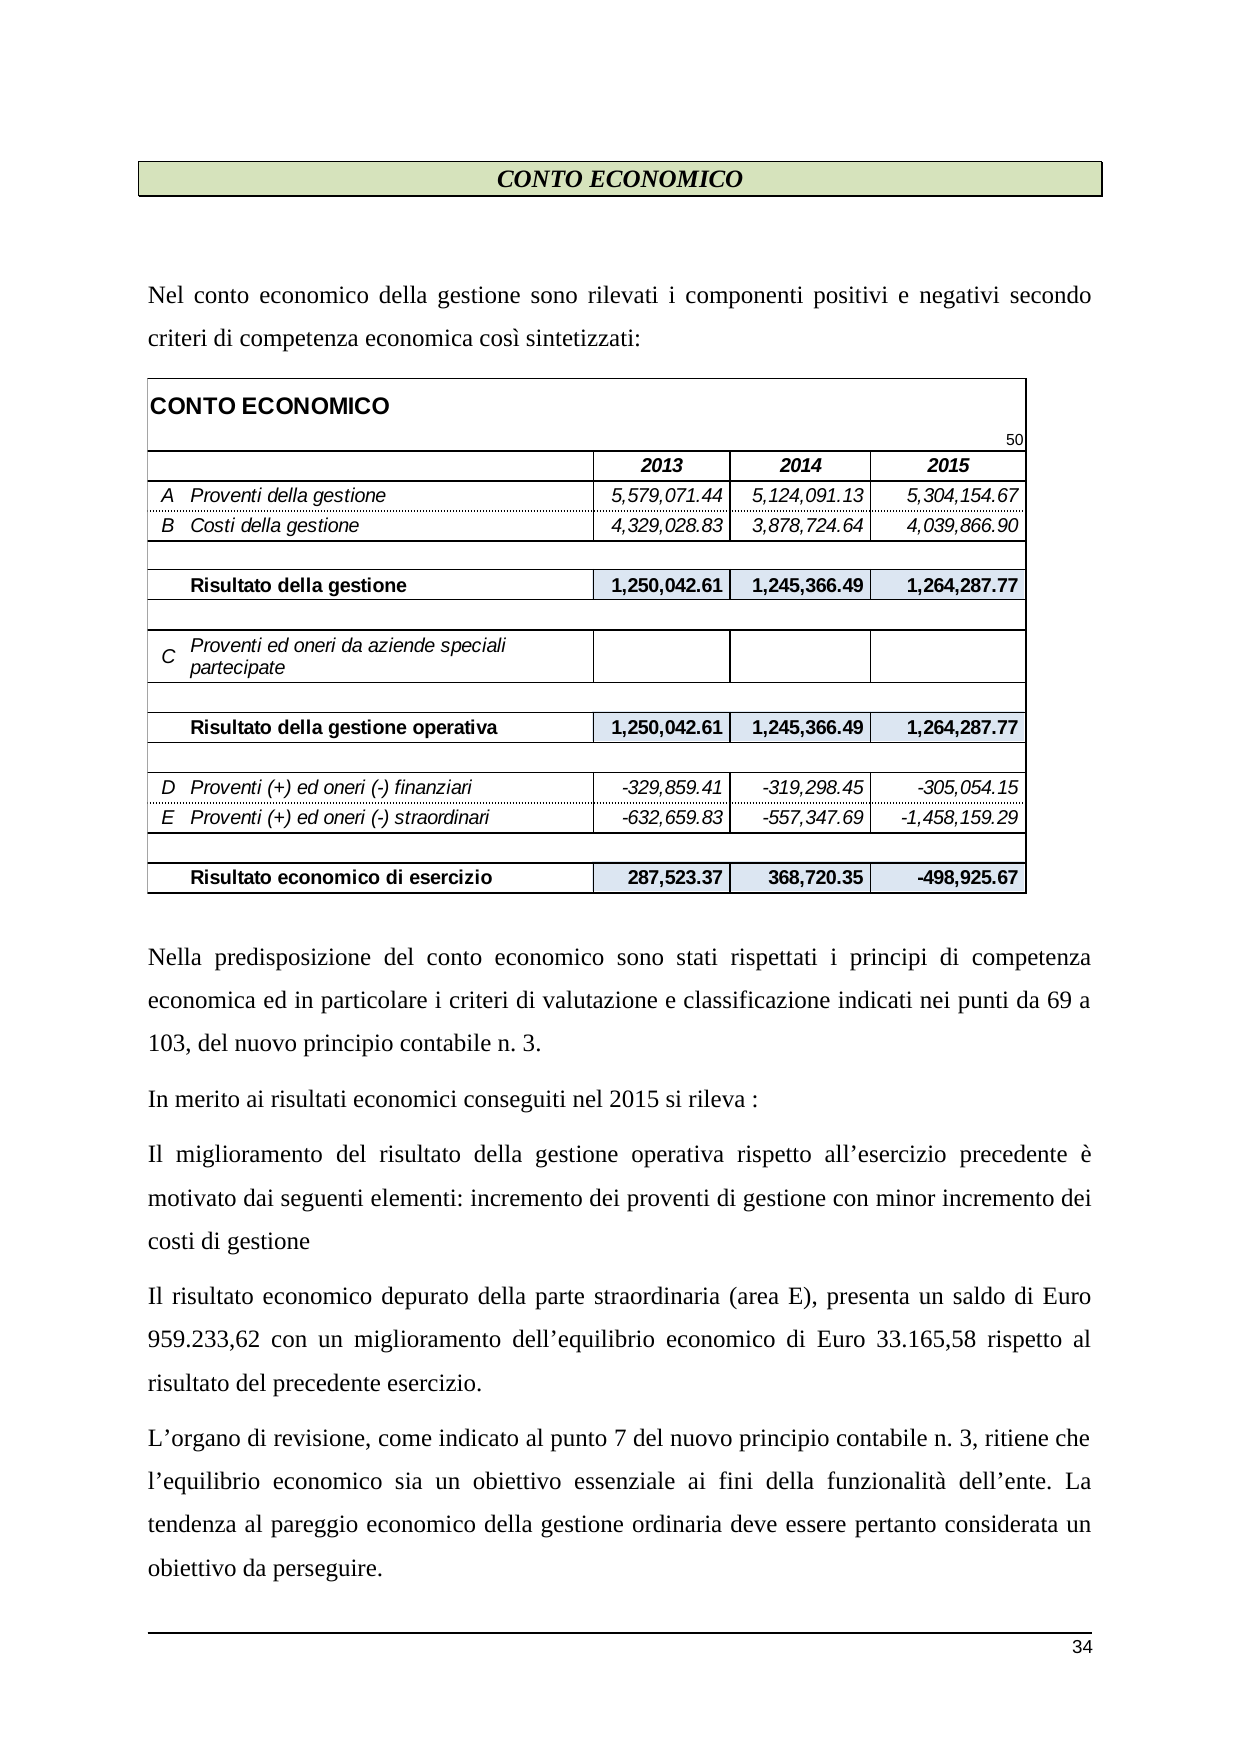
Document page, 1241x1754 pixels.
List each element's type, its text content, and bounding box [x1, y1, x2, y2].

list Il risultato economico depurato della parte straordinaria (area E), presenta un saldo di Euro 959.233,62 con un miglioramento dell’equilibrio economico di Euro 33.165,58 rispetto al risultato del precedente esercizio. [148, 1281, 1092, 1396]
text Nella predisposizione del conto economico sono stati rispettati i principi di competenza economica ed in particolare i criteri di valutazione e classificazione indicati nei punti da 69 a 103, del nuovo principio contabile n. 3. [148, 942, 1092, 1057]
list Il miglioramento del risultato della gestione operativa rispetto all’esercizio precedente è motivato dai seguenti elementi: incremento dei proventi di gestione con minor incremento dei costi di gestione [148, 1139, 1092, 1254]
subtitle CONTO ECONOMICO [139, 162, 1101, 195]
list In merito ai risultati economici conseguiti nel 2015 si rileva : [148, 1084, 1092, 1113]
list L’organo di revisione, come indicato al punto 7 del nuovo principio contabile n. 3, ritiene che l’equilibrio economico sia un obiettivo essenziale ai fini della funzionalità dell’ente. La tendenza al pareggio economico della gestione ordinaria deve essere pertanto considerata un obiettivo da perseguire. [148, 1423, 1092, 1581]
list Nel conto economico della gestione sono rilevati i componenti positivi e negativi secondo criteri di competenza economica così sintetizzati: [148, 280, 1092, 352]
